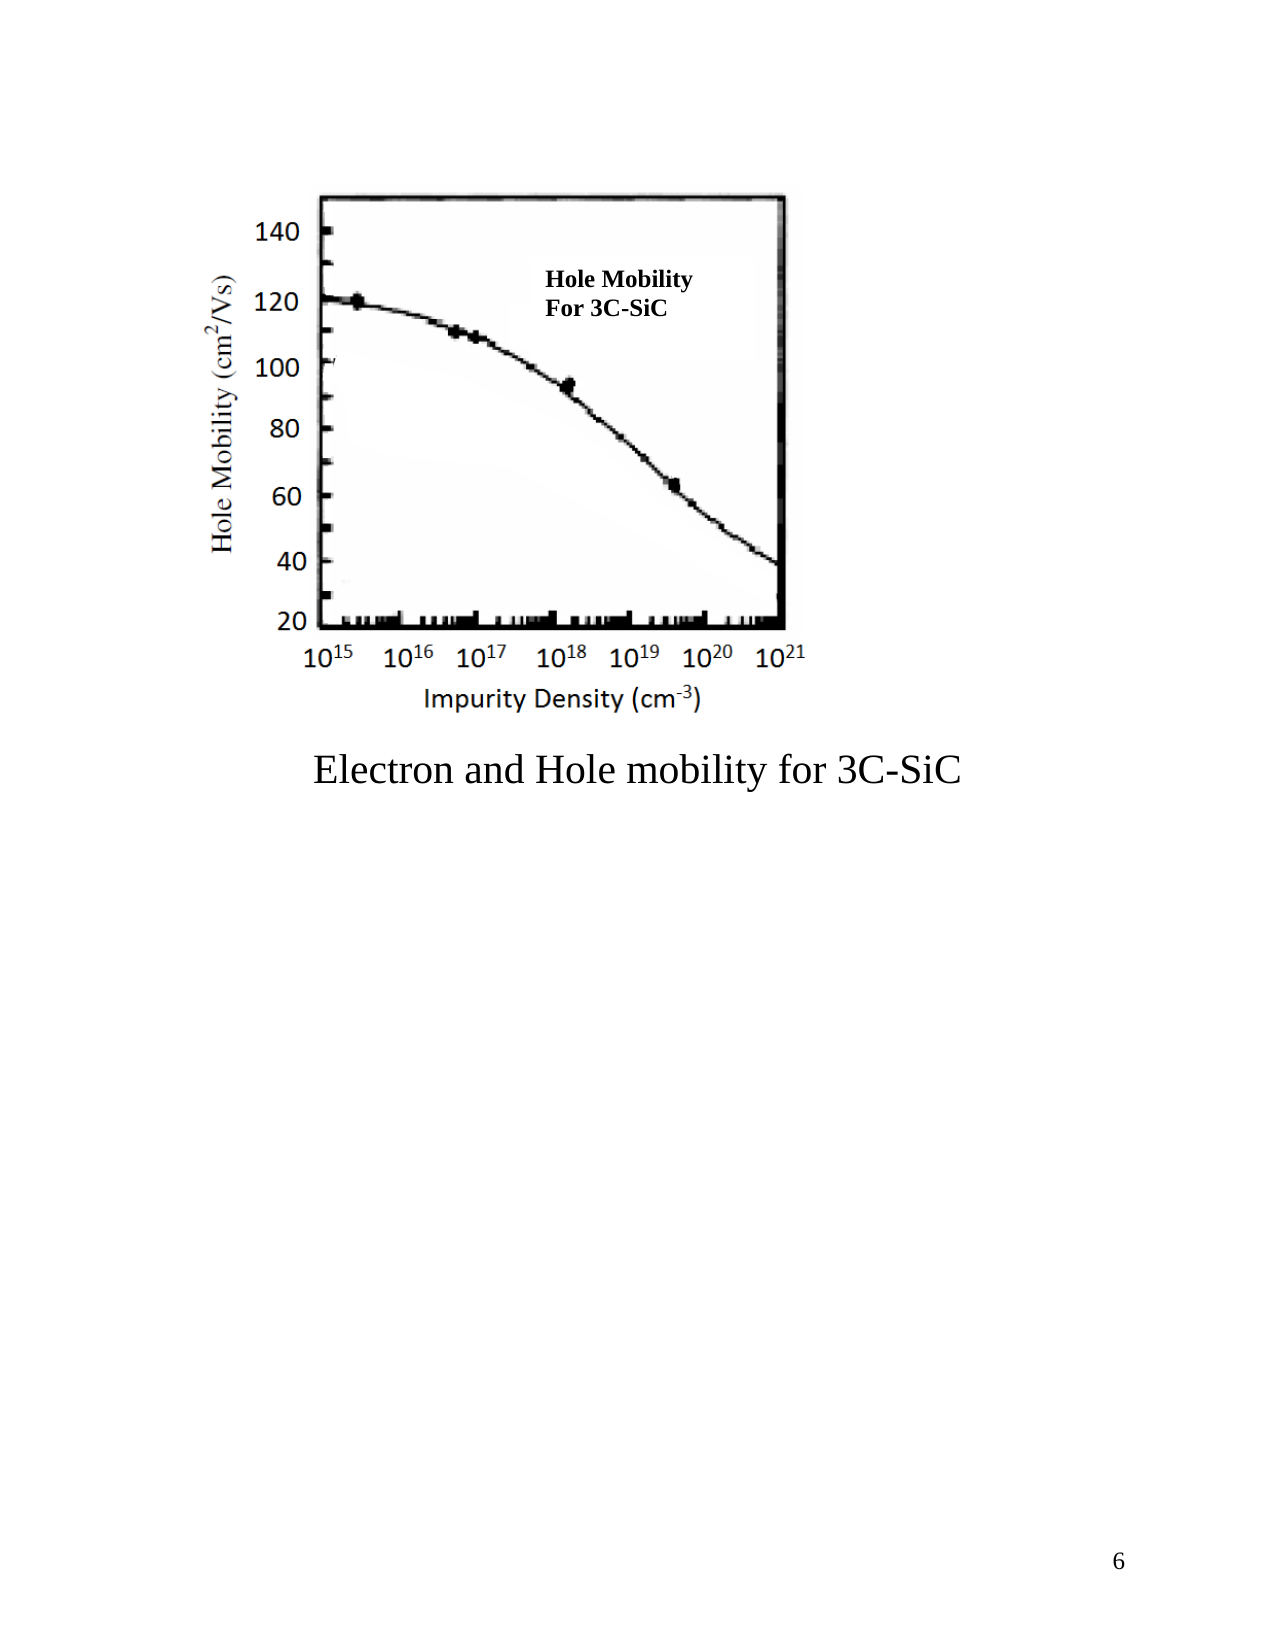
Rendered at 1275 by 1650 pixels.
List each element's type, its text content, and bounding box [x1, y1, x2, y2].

text Electron and Hole mobility for 3C-SiC [150, 744, 1125, 792]
picture [150, 149, 820, 725]
